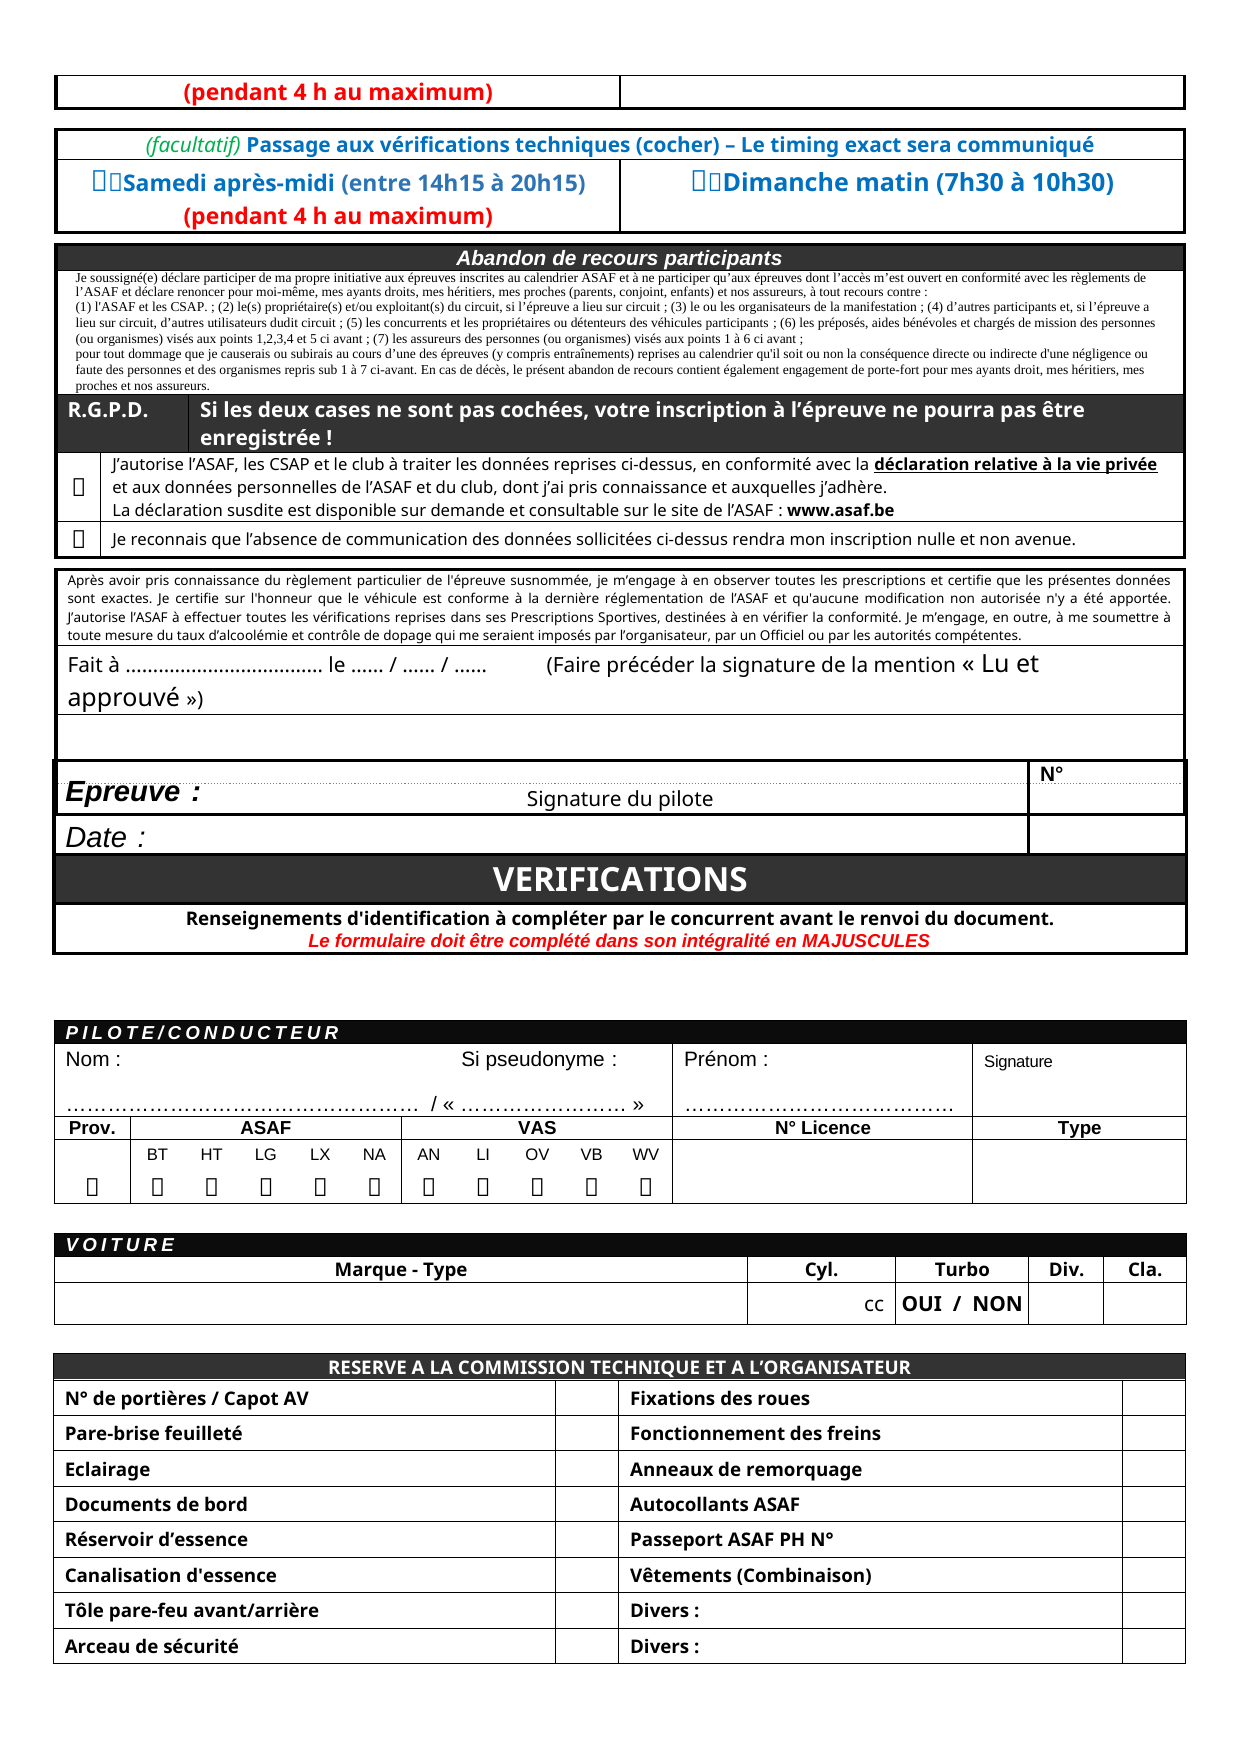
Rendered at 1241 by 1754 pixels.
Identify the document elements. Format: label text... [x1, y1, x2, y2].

table_cell [1123, 1593, 1185, 1627]
table_cell OV [510, 1140, 564, 1168]
table_cell [556, 1416, 618, 1450]
table_cell Turbo [896, 1257, 1028, 1282]
table_header Après avoir pris connaissance du règlement particulier de l'épreuve susnommée, je m’engage à en observer toutes les prescriptions et certifie que les présentes données sont exactes. Je certifie sur l'honneur que le véhicule est conforme à la dernière réglementation de l’ASAF et qu'aucune modification non autorisée n'y a été apportée. J’autorise l’ASAF à effectuer toutes les vérifications reprises dans ses Prescriptions Sportives, destinées à en vérifier la conformité. Je m’engage, en outre, à me soumettre à toute mesure du taux d’alcoolémie et contrôle de dopage qui me seraient imposés par l’organisateur, par un Officiel ou par les autorités compétentes. [58, 571, 1183, 644]
table_cell LG [239, 1140, 293, 1168]
table_cell [1123, 1487, 1185, 1521]
table_cell BT [131, 1140, 184, 1168]
table_cell Si les deux cases ne sont pas cochées, votre inscription à l’épreuve ne pourra pas être enregistrée ! [189, 395, 1183, 452]
table_cell [1123, 1416, 1185, 1450]
table_cell Vêtements (Combinaison) [619, 1558, 1122, 1592]
table_cell [673, 1140, 972, 1203]
table_cell  [58, 453, 100, 521]
table_cell [556, 1522, 618, 1557]
table_cell Je soussigné(e) déclare participer de ma propre initiative aux épreuves inscrites au calendrier ASAF et à ne participer qu’aux épreuves dont l’accès m’est ouvert en conformité avec les règlements de l’ASAF et déclare renoncer pour moi-même, mes ayants droits, mes héritiers, mes proches (parents, conjoint, enfants) et nos assureurs, à tout recours contre : (1) l'ASAF et les CSAP. ; (2) le(s) propriétaire(s) et/ou exploitant(s) du circuit, si l’épreuve a lieu sur circuit ; (3) le ou les organisateurs de la manifestation ; (4) d’autres participants et, si l’épreuve a lieu sur circuit, d’autres utilisateurs dudit circuit ; (5) les concurrents et les propriétaires ou détenteurs des véhicules participants ; (6) les préposés, aides bénévoles et chargés de mission des personnes (ou organismes) visés aux points 1,2,3,4 et 5 ci avant ; (7) les assureurs des personnes (ou organismes) visés aux points 1 à 6 ci avant ; pour tout dommage que je causerais ou subirais au cours d’une des épreuves (y compris entraînements) reprises au calendrier qu'il soit ou non la conséquence directe ou indirecte d'une négligence ou faute des personnes et des organismes repris sub 1 à 7 ci-avant. En cas de décès, le présent abandon de recours contient également engagement de porte-fort pour mes ayants droit, mes héritiers, mes proches et nos assureurs. [58, 271, 1183, 394]
table_cell HT [184, 1140, 238, 1168]
table_cell  [131, 1168, 184, 1203]
table_cell Type [973, 1117, 1186, 1139]
table_cell [973, 1140, 1186, 1203]
table_cell [1123, 1558, 1185, 1592]
table_cell Documents de bord [54, 1487, 555, 1521]
table_header Epreuve : Date : [56, 762, 1027, 853]
table_cell Divers : [619, 1593, 1122, 1627]
table_cell OUI / NON [896, 1283, 1028, 1323]
table_header RESERVE A LA COMMISSION TECHNIQUE ET A L’ORGANISATEUR [54, 1354, 1185, 1379]
table_cell [55, 1283, 747, 1323]
table_cell [55, 1140, 130, 1168]
table_cell Prov. [55, 1117, 130, 1139]
table_cell Pare-brise feuilleté [54, 1416, 555, 1450]
table_cell [556, 1558, 618, 1592]
table_header VOITURE [55, 1234, 1186, 1256]
table_cell Fait à ……………………………… le …… / …… / …… (Faire précéder la signature de la mention « Lu et approuvé ») [58, 646, 1183, 714]
table_cell [556, 1487, 618, 1521]
table_cell Je reconnais que l’absence de communication des données sollicitées ci-dessus rendra mon inscription nulle et non avenue. [101, 522, 1183, 556]
table_cell Dimanche matin (7h30 à 10h30) [621, 160, 1183, 231]
table_cell R.G.P.D. [58, 395, 188, 452]
table_cell Autocollants ASAF [619, 1487, 1122, 1521]
table_cell LI [456, 1140, 510, 1168]
table_cell [1029, 1283, 1103, 1323]
table_cell VERIFICATIONS [56, 856, 1185, 902]
table_cell LX [293, 1140, 347, 1168]
table_cell [1123, 1381, 1185, 1415]
table_cell Renseignements d'identification à compléter par le concurrent avant le renvoi du document. Le formulaire doit être complété dans son intégralité en MAJUSCULES [56, 905, 1185, 952]
table_cell Marque - Type [55, 1257, 747, 1282]
table_cell Eclairage [54, 1451, 555, 1486]
table_cell J’autorise l’ASAF, les CSAP et le club à traiter les données reprises ci-dessus, en conformité avec la déclaration relative à la vie privée et aux données personnelles de l’ASAF et du club, dont j’ai pris connaissance et auxquelles j’adhère. La déclaration susdite est disponible sur demande et consultable sur le site de l’ASAF : www.asaf.be [101, 453, 1183, 521]
table_cell Canalisation d'essence [54, 1558, 555, 1592]
table_cell Réservoir d’essence [54, 1522, 555, 1557]
table_cell  [184, 1168, 238, 1203]
table_header Abandon de recours participants [58, 246, 1183, 270]
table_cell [58, 76, 619, 107]
table_cell Cla. [1104, 1257, 1186, 1282]
table_cell VB [564, 1140, 618, 1168]
table_cell ASAF [131, 1117, 401, 1139]
table_cell Divers : [619, 1629, 1122, 1663]
table_cell Div. [1029, 1257, 1103, 1282]
table_header PILOTE/CONDUCTEUR [55, 1021, 1186, 1043]
table_cell Nom : Si pseudonyme : …………………………………………… / « …………………… » [55, 1044, 672, 1116]
table_cell Fixations des roues [619, 1381, 1122, 1415]
table_cell Passeport ASAF PH N° [619, 1522, 1122, 1557]
table_cell Arceau de sécurité [54, 1629, 555, 1663]
table_cell  [564, 1168, 618, 1203]
table_cell  [347, 1168, 401, 1203]
table_cell Prénom : ………………………………… [673, 1044, 972, 1116]
table_cell [556, 1381, 618, 1415]
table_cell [621, 76, 1183, 107]
table_cell Cyl. [748, 1257, 895, 1282]
table_cell Samedi après-midi (entre 14h15 à 20h15) (pendant 4 h au maximum) [58, 160, 619, 231]
table_cell  [402, 1168, 456, 1203]
table_cell  [293, 1168, 347, 1203]
table_cell N° de portières / Capot AV [54, 1381, 555, 1415]
table_cell  [239, 1168, 293, 1203]
table_cell [556, 1451, 618, 1486]
table_cell [58, 715, 1183, 759]
table_cell  [510, 1168, 564, 1203]
table_cell WV [619, 1140, 672, 1168]
table_cell [556, 1593, 618, 1627]
table_cell  [456, 1168, 510, 1203]
table_cell  [58, 522, 100, 556]
table_cell Signature [973, 1044, 1186, 1116]
table_cell [1123, 1451, 1185, 1486]
table_cell [1123, 1629, 1185, 1663]
table_cell  [619, 1168, 672, 1203]
table_cell Tôle pare-feu avant/arrière [54, 1593, 555, 1627]
table_cell [556, 1629, 618, 1663]
table_cell [1104, 1283, 1186, 1323]
table_cell VAS [402, 1117, 672, 1139]
table_header N° [1030, 762, 1185, 853]
table_cell [1123, 1522, 1185, 1557]
table_cell N° Licence [673, 1117, 972, 1139]
table_cell NA [347, 1140, 401, 1168]
table_header (facultatif) Passage aux vérifications techniques (cocher) – Le timing exact sera communiqué [58, 131, 1183, 159]
table_cell cc [748, 1283, 895, 1323]
table_cell AN [402, 1140, 456, 1168]
table_cell Anneaux de remorquage [619, 1451, 1122, 1486]
table_cell  [55, 1168, 130, 1203]
table_cell Fonctionnement des freins [619, 1416, 1122, 1450]
